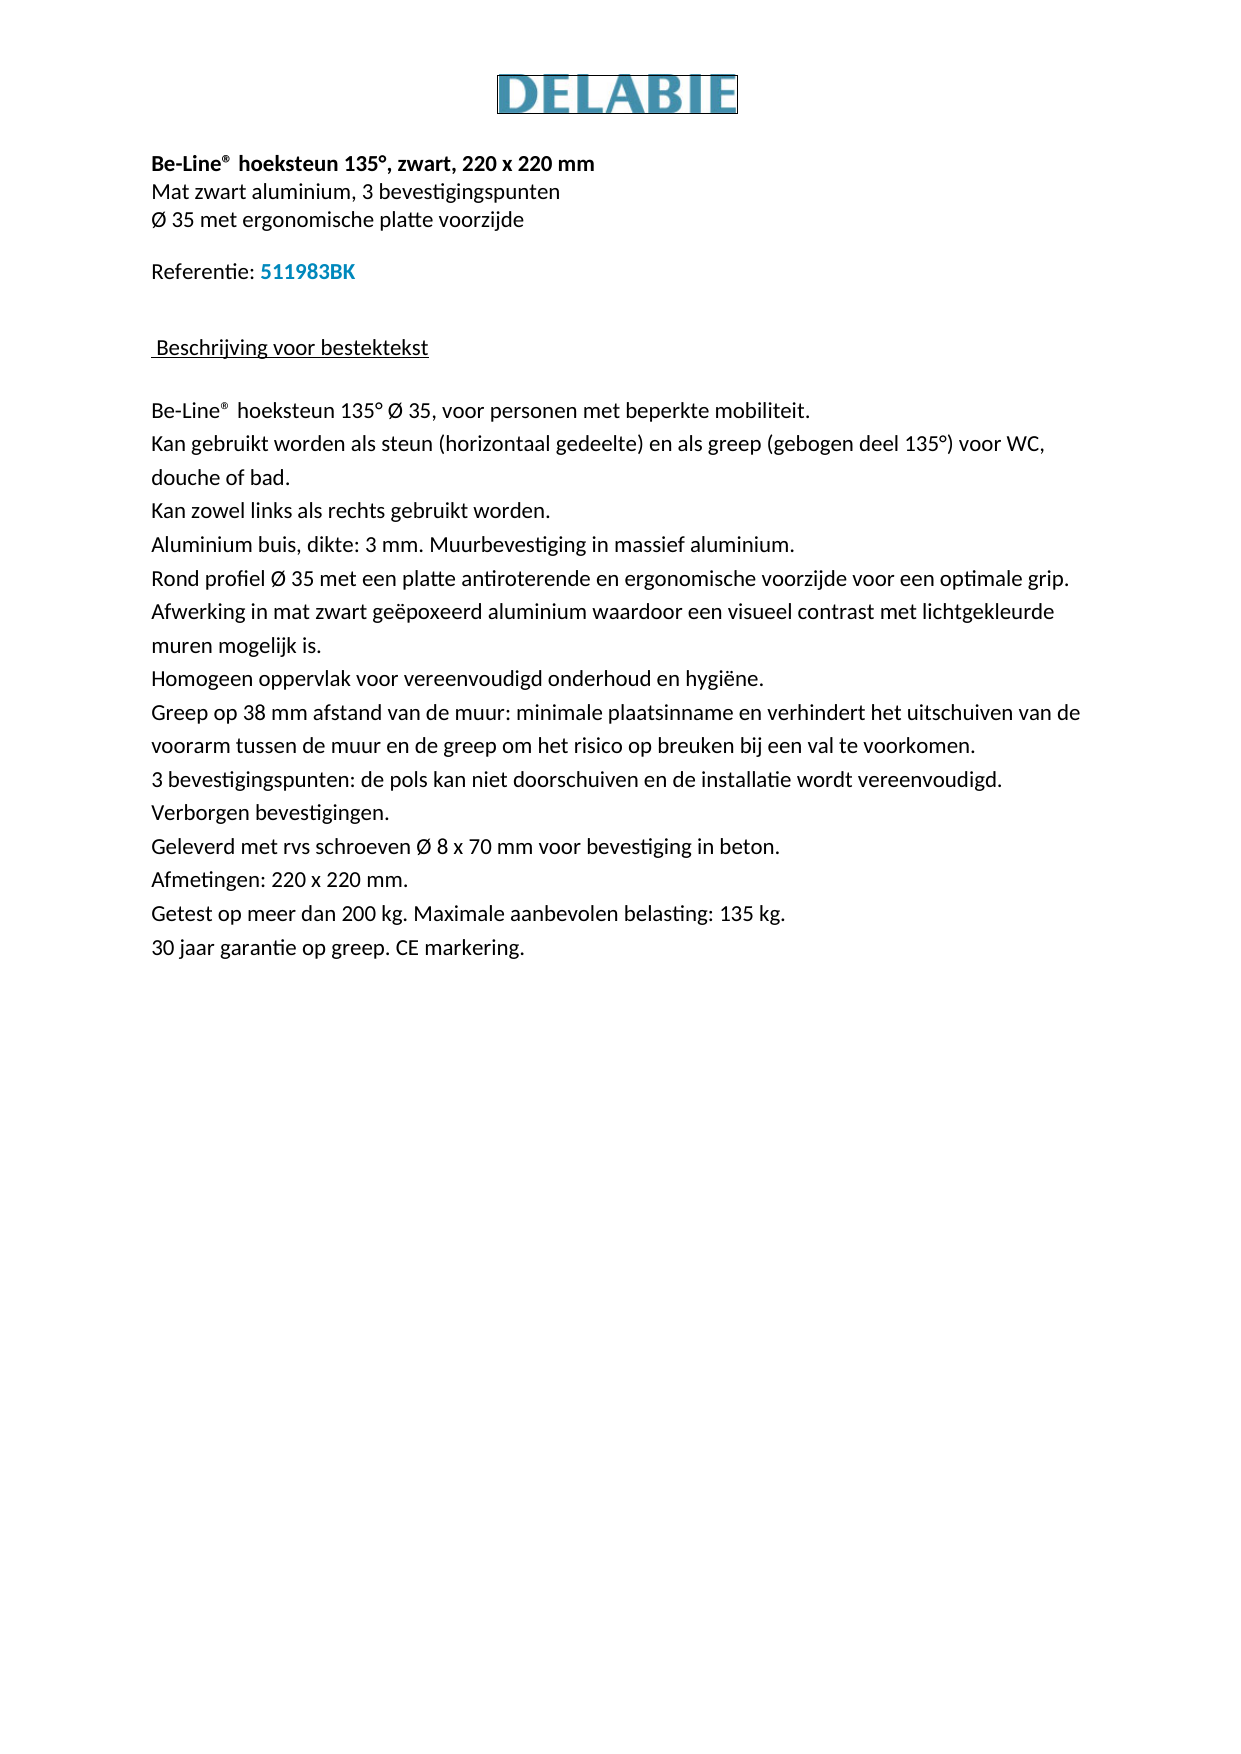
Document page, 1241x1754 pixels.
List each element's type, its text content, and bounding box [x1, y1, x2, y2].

picture [498, 76, 737, 113]
text Beschrijving voor bestektekst [151, 333, 1084, 361]
text Afmetingen: 220 x 220 mm. [151, 866, 1084, 894]
text Kan zowel links als rechts gebruikt worden. [151, 497, 1084, 525]
text Aluminium buis, dikte: 3 mm. Muurbevestiging in massief aluminium. [151, 530, 1084, 558]
text Mat zwart aluminium, 3 bevestigingspunten [151, 177, 1084, 205]
text Ø 35 met ergonomische platte voorzijde [151, 205, 1084, 233]
text Afwerking in mat zwart geëpoxeerd aluminium waardoor een visueel contrast met lichtgekleurde muren mogelijk is. [151, 597, 1084, 659]
text Verborgen bevestigingen. [151, 798, 1084, 827]
text Getest op meer dan 200 kg. Maximale aanbevolen belasting: 135 kg. [151, 899, 1084, 927]
text Greep op 38 mm afstand van de muur: minimale plaatsinname en verhindert het uitschuiven van de voorarm tussen de muur en de greep om het risico op breuken bij een val te voorkomen. [151, 698, 1084, 759]
text Referentie: 511983BK [151, 257, 1084, 285]
text Geleverd met rvs schroeven Ø 8 x 70 mm voor bevestiging in beton. [151, 832, 1084, 860]
text 30 jaar garantie op greep. CE markering. [151, 933, 1084, 961]
text Rond profiel Ø 35 met een platte antiroterende en ergonomische voorzijde voor een optimale grip. [151, 564, 1084, 592]
text 3 bevestigingspunten: de pols kan niet doorschuiven en de installatie wordt vereenvoudigd. [151, 765, 1084, 793]
text Be-Line® hoeksteun 135°, zwart, 220 x 220 mm [151, 149, 1084, 177]
text Be-Line® hoeksteun 135° Ø 35, voor personen met beperkte mobiliteit. [151, 396, 1084, 424]
text Kan gebruikt worden als steun (horizontaal gedeelte) en als greep (gebogen deel 135°) voor WC, douche of bad. [151, 429, 1084, 491]
text Homogeen oppervlak voor vereenvoudigd onderhoud en hygiëne. [151, 664, 1084, 692]
